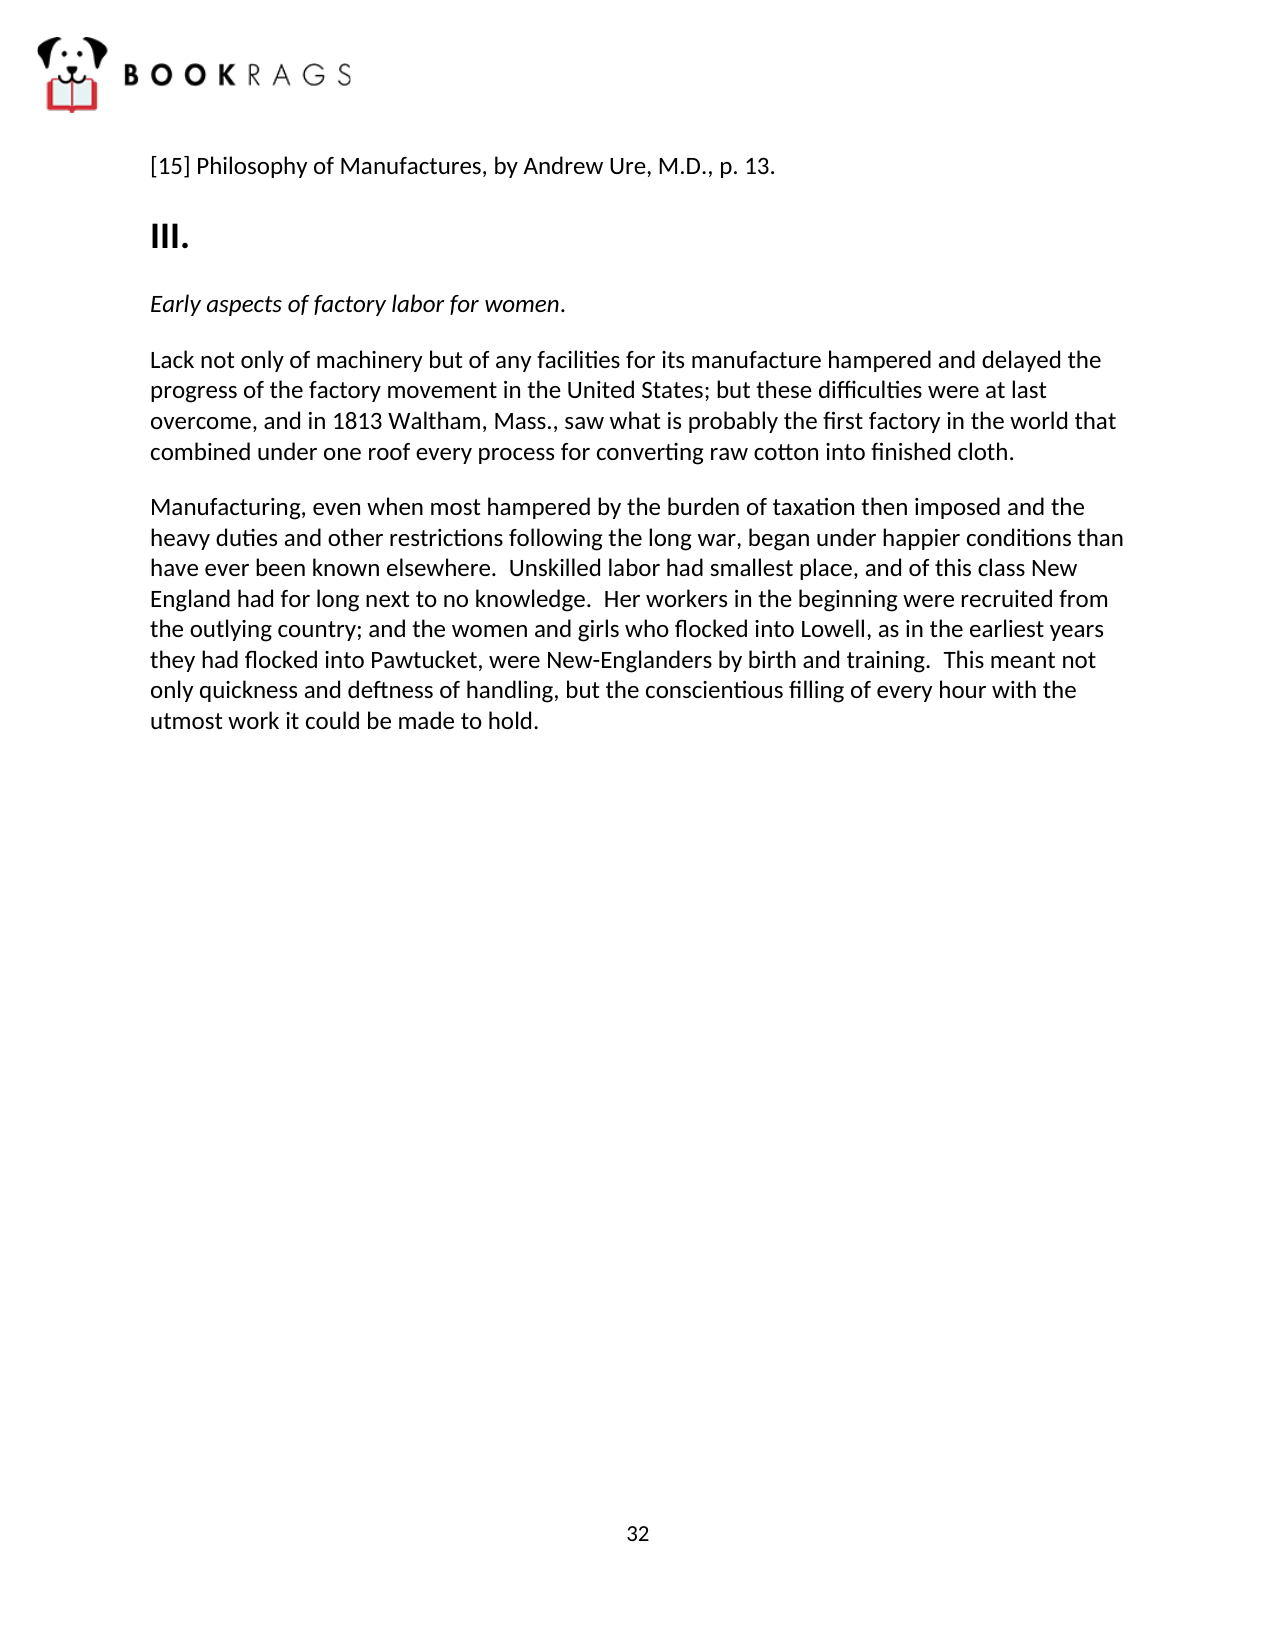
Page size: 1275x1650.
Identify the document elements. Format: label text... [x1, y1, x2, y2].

text Early aspects of factory labor for women. [150, 289, 1125, 319]
text III. [150, 212, 1125, 257]
picture [37, 37, 351, 113]
text Lack not only of machinery but of any facilities for its manufacture hampered and delayed the progress of the factory movement in the United States; but these difficulties were at last overcome, and in 1813 Waltham, Mass., saw what is probably the first factory in the world that combined under one roof every process for converting raw cotton into finished cloth. [150, 344, 1125, 466]
text [15] Philosophy of Manufactures, by Andrew Ure, M.D., p. 13. [150, 150, 1125, 181]
text Manufacturing, even when most hampered by the burden of taxation then imposed and the heavy duties and other restrictions following the long war, began under happier conditions than have ever been known elsewhere. Unskilled labor had smallest place, and of this class New England had for long next to no knowledge. Her workers in the beginning were recruited from the outlying country; and the women and girls who flocked into Lowell, as in the earliest years they had flocked into Pawtucket, were New-Englanders by birth and training. This meant not only quickness and deftness of handling, but the conscientious filling of every hour with the utmost work it could be made to hold. [150, 491, 1125, 735]
